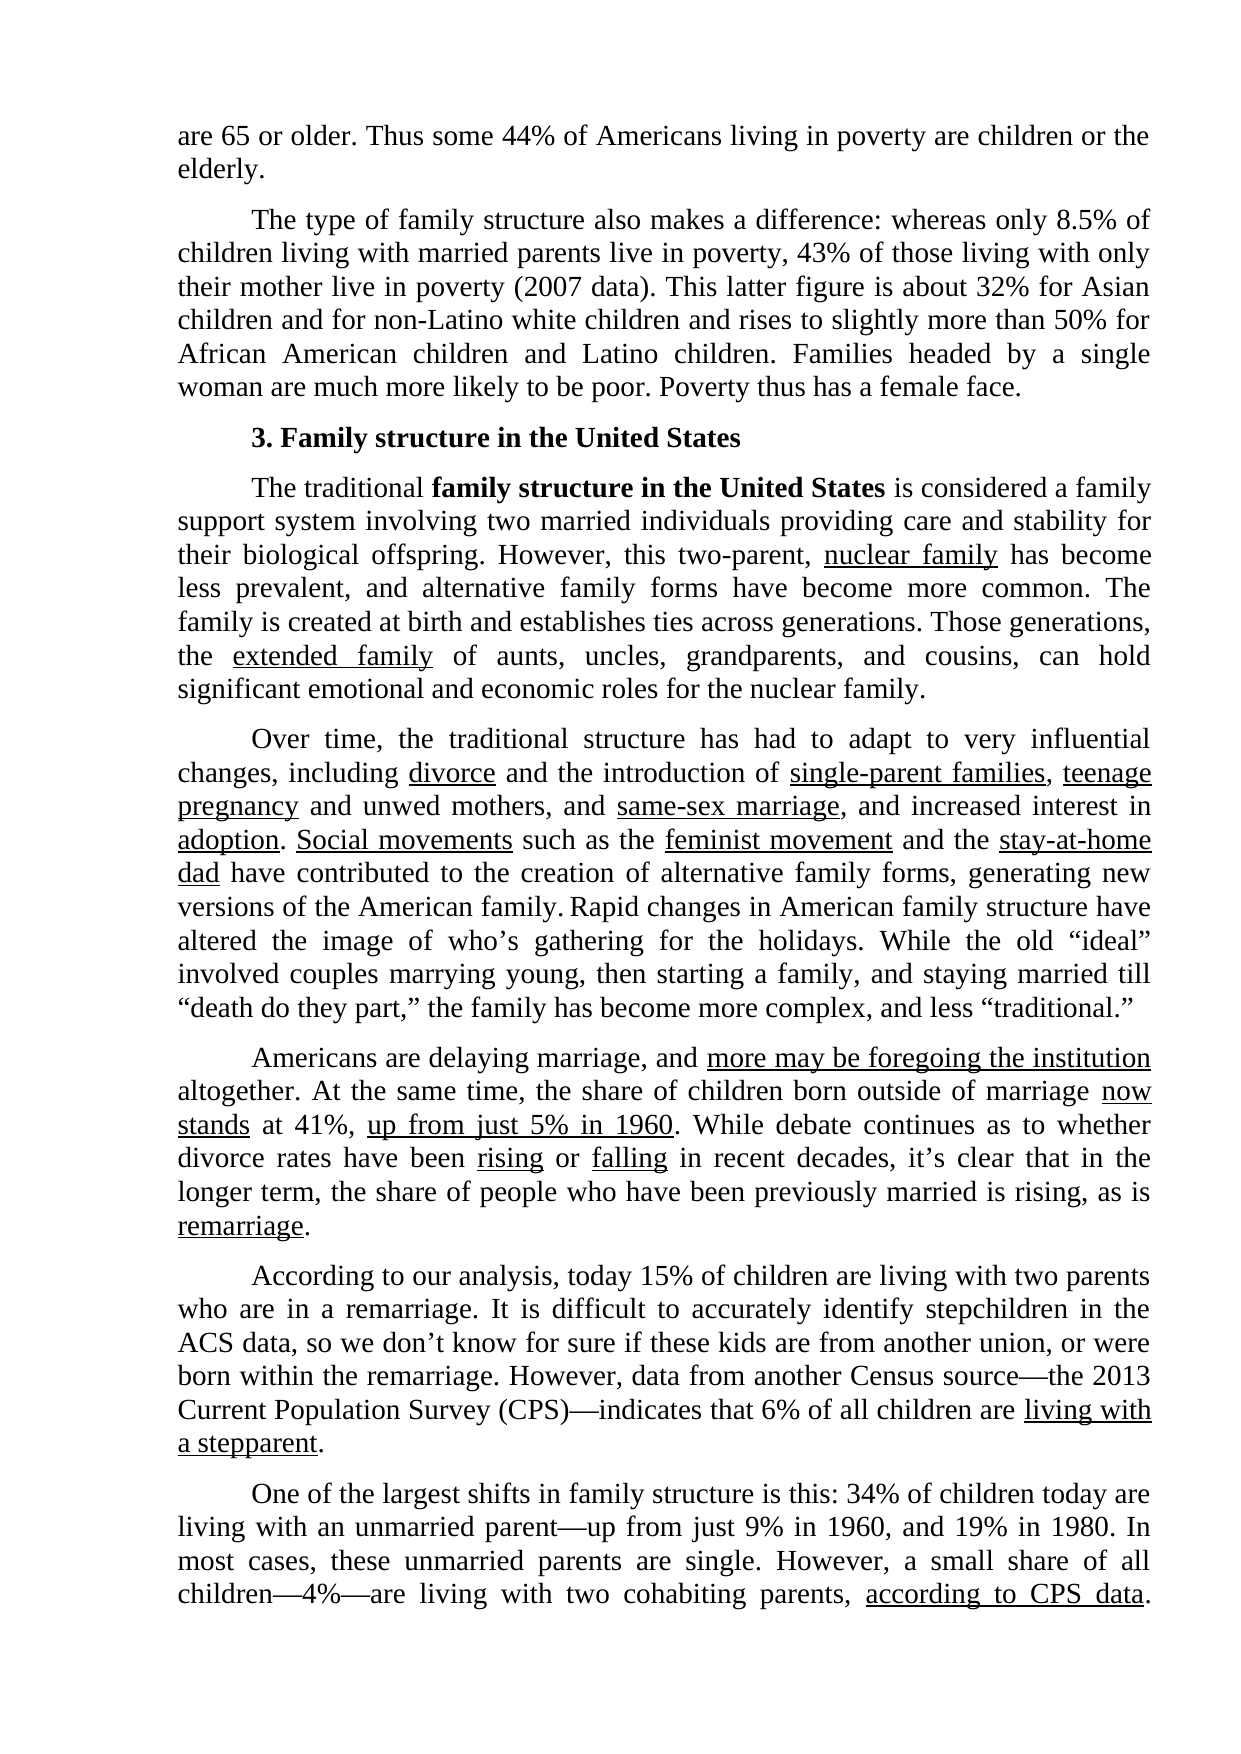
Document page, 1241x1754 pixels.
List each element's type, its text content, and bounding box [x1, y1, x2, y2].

text According to our analysis, today 15% of children are living with two parents who are in a remarriage. It is difficult to accurately identify stepchildren in the ACS data, so we don’t know for sure if these kids are from another union, or were born within the remarriage. However, data from another Census source—the 2013 Current Population Survey (CPS)—indicates that 6% of all children are living with a stepparent. [177, 1258, 1152, 1459]
text The type of family structure also makes a difference: whereas only 8.5% of children living with married parents live in poverty, 43% of those living with only their mother live in poverty (2007 data). This latter figure is about 32% for Asian children and for non-Latino white children and rises to slightly more than 50% for African American children and Latino children. Families headed by a single woman are much more likely to be poor. Poverty thus has a female face. [177, 202, 1152, 403]
text Americans are delaying marriage, and more may be foregoing the institution altogether. At the same time, the share of children born outside of marriage now stands at 41%, up from just 5% in 1960. While debate continues as to whether divorce rates have been rising or falling in recent decades, it’s clear that in the longer term, the share of people who have been previously married is rising, as is remarriage. [177, 1040, 1152, 1241]
text Over time, the traditional structure has had to adapt to very influential changes, including divorce and the introduction of single-parent families, teenage pregnancy and unwed mothers, and same-sex marriage, and increased interest in adoption. Social movements such as the feminist movement and the stay-at-home dad have contributed to the creation of alternative family forms, generating new versions of the American family. Rapid changes in American family structure have altered the image of who’s gathering for the holidays. While the old “ideal” involved couples marrying young, then starting a family, and staying married till “death do they part,” the family has become more complex, and less “traditional.” [177, 721, 1152, 1023]
text The traditional family structure in the United States is considered a family support system involving two married individuals providing care and stability for their biological offspring. However, this two-parent, nuclear family has become less prevalent, and alternative family forms have become more common. The family is created at birth and establishes ties across generations. Those generations, the extended family of aunts, uncles, grandparents, and cousins, can hold significant emotional and economic roles for the nuclear family. [177, 470, 1152, 705]
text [177, 1476, 1152, 1610]
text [177, 118, 1152, 185]
text 3. Family structure in the United States [177, 420, 1152, 453]
